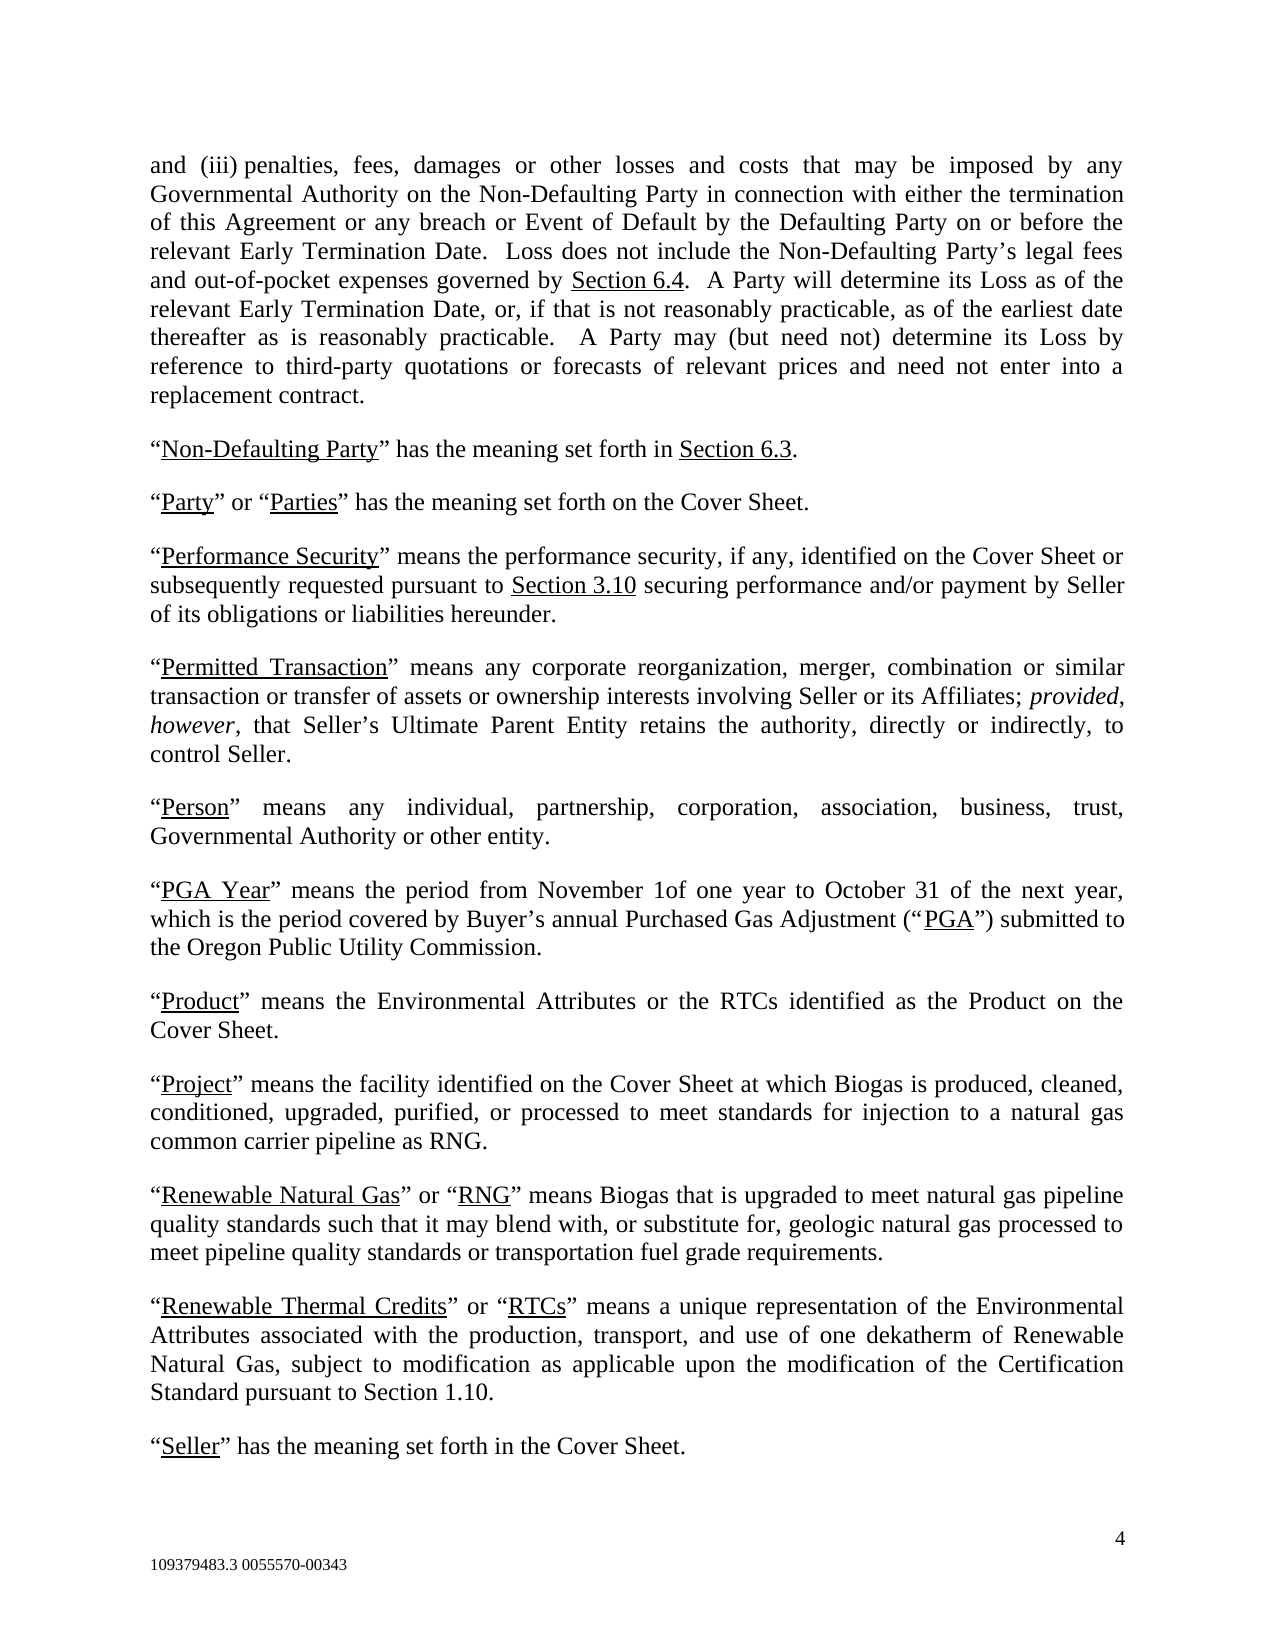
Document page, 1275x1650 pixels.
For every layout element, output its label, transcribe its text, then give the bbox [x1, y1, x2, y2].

text “PGA Year” means the period from November 1of one year to October 31 of the next year, which is the period covered by Buyer’s annual Purchased Gas Adjustment (“PGA”) submitted to the Oregon Public Utility Commission. [150, 875, 1125, 961]
text “Seller” has the meaning set forth in the Cover Sheet. [150, 1431, 1125, 1460]
text “Product” means the Environmental Attributes or the RTCs identified as the Product on the Cover Sheet. [150, 986, 1125, 1044]
text “Performance Security” means the performance security, if any, identified on the Cover Sheet or subsequently requested pursuant to Section 3.9 securing performance and/or payment by Seller of its obligations or liabilities hereunder. [150, 541, 1125, 627]
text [150, 150, 1125, 409]
text “Permitted Transaction” means any corporate reorganization, merger, combination or similar transaction or transfer of assets or ownership interests involving Seller or its Affiliates; provided, however, that Seller’s Ultimate Parent Entity retains the authority, directly or indirectly, to control Seller. [150, 652, 1125, 767]
text “Renewable Thermal Credits” or “RTCs” means a unique representation of the Environmental Attributes associated with the production, transport, and use of one dekatherm of Renewable Natural Gas, subject to modification as applicable upon the modification of the Certification Standard pursuant to Section 1.10. [150, 1291, 1125, 1406]
text “Renewable Natural Gas” or “RNG” means Biogas that is upgraded to meet natural gas pipeline quality standards such that it may blend with, or substitute for, geologic natural gas processed to meet pipeline quality standards or transportation fuel grade requirements. [150, 1180, 1125, 1266]
text “Project” means the facility identified on the Cover Sheet at which Biogas is produced, cleaned, conditioned, upgraded, purified, or processed to meet standards for injection to a natural gas common carrier pipeline as RNG. [150, 1069, 1125, 1155]
text “Person” means any individual, partnership, corporation, association, business, trust, Governmental Authority or other entity. [150, 792, 1125, 850]
text “Party” or “Parties” has the meaning set forth on the Cover Sheet. [150, 487, 1125, 516]
text “Non-Defaulting Party” has the meaning set forth in Section 6.3. [150, 434, 1125, 462]
